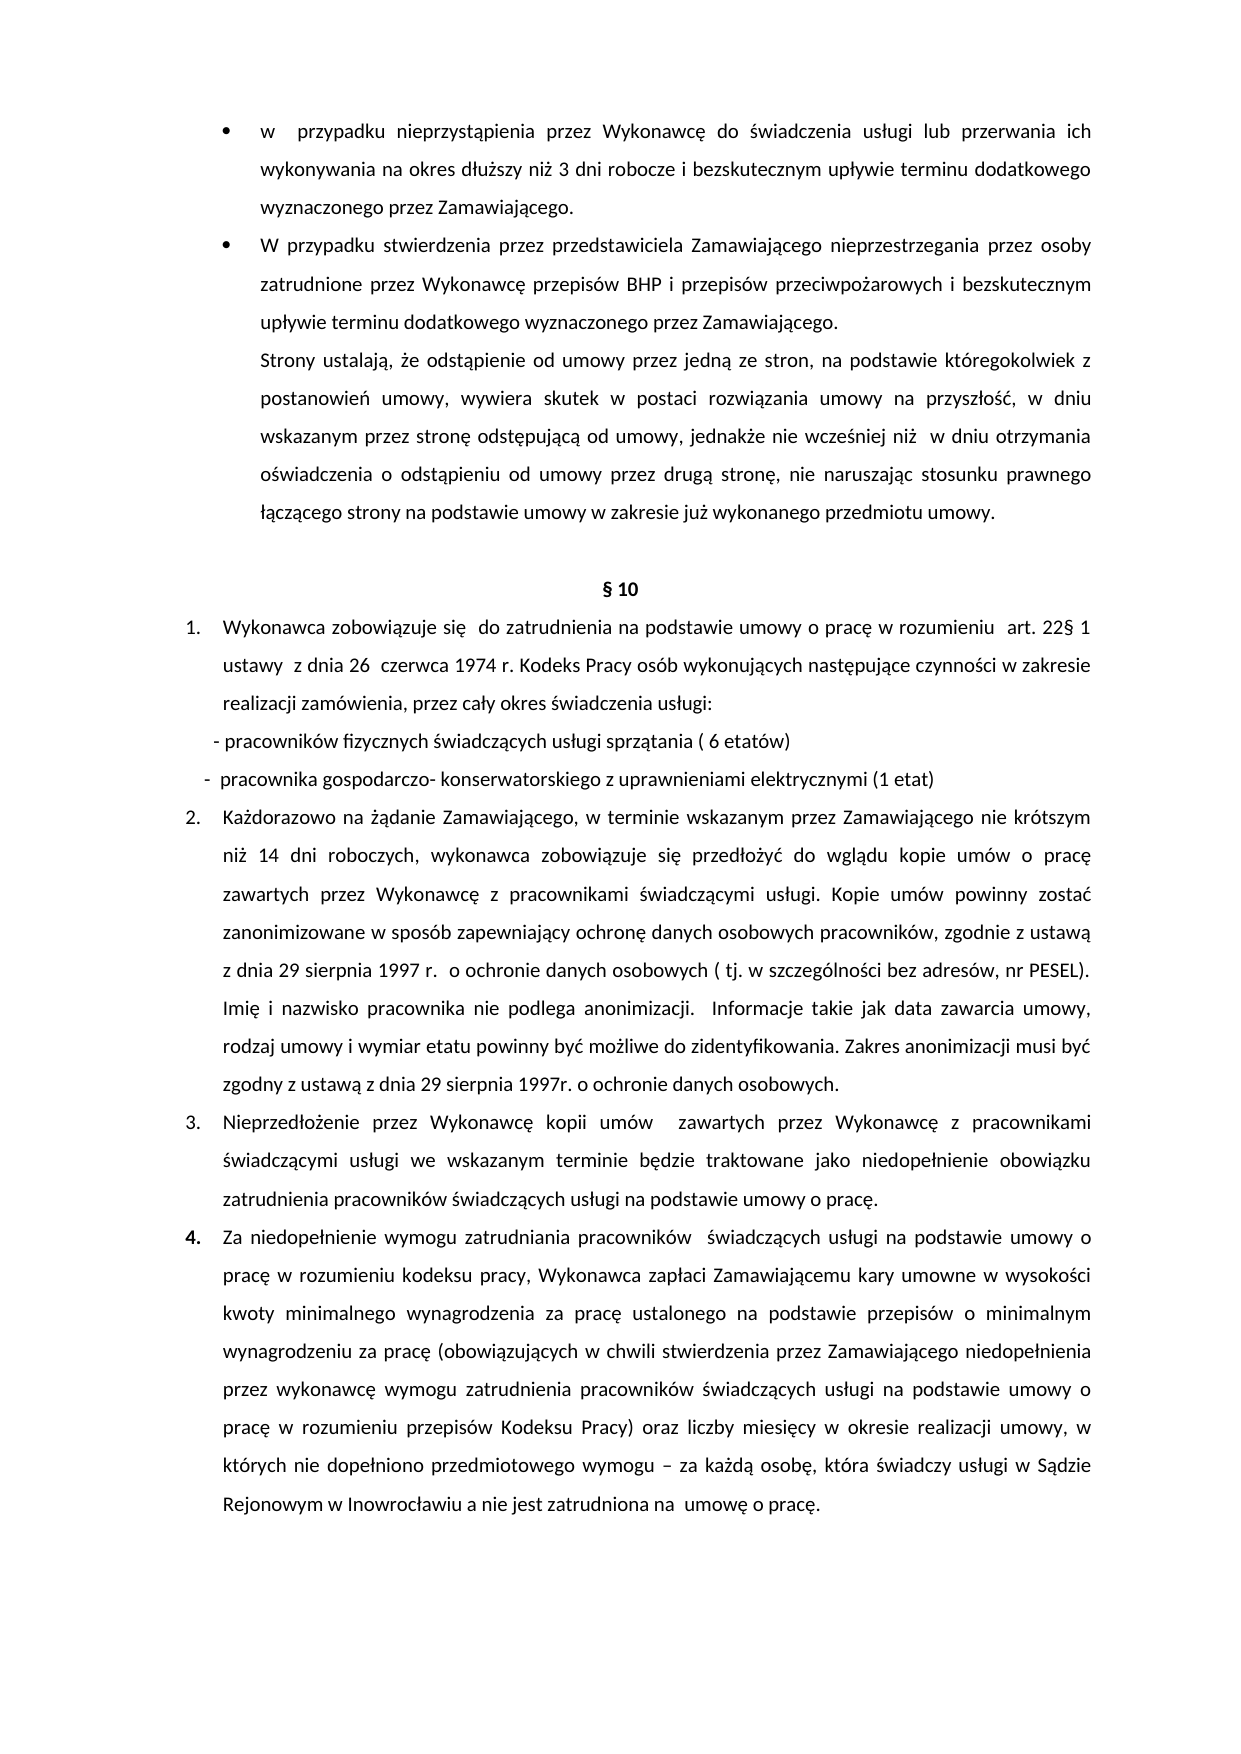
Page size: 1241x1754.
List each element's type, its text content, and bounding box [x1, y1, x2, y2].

list w przypadku nieprzystąpienia przez Wykonawcę do świadczenia usługi lub przerwania ich wykonywania na okres dłuższy niż 3 dni robocze i bezskutecznym upływie terminu dodatkowego wyznaczonego przez Zamawiającego. [223, 118, 1093, 220]
list Za niedopełnienie wymogu zatrudniania pracowników świadczących usługi na podstawie umowy o pracę w rozumieniu kodeksu pracy, Wykonawca zapłaci Zamawiającemu kary umowne w wysokości kwoty minimalnego wynagrodzenia za pracę ustalonego na podstawie przepisów o minimalnym wynagrodzeniu za pracę (obowiązujących w chwili stwierdzenia przez Zamawiającego niedopełnienia przez wykonawcę wymogu zatrudnienia pracowników świadczących usługi na podstawie umowy o pracę w rozumieniu przepisów Kodeksu Pracy) oraz liczby miesięcy w okresie realizacji umowy, w których nie dopełniono przedmiotowego wymogu – za każdą osobę, która świadczy usługi w Sądzie Rejonowym w Inowrocławiu a nie jest zatrudniona na umowę o pracę. [185, 1224, 1093, 1516]
text § 10 [148, 576, 1093, 601]
list Wykonawca zobowiązuje się do zatrudnienia na podstawie umowy o pracę w rozumieniu art. 22§ 1 ustawy z dnia 26 czerwca 1974 r. Kodeks Pracy osób wykonujących następujące czynności w zakresie realizacji zamówienia, przez cały okres świadczenia usługi: [185, 614, 1093, 716]
text - pracowników fizycznych świadczących usługi sprzątania ( 6 etatów) [185, 728, 1093, 754]
list Każdorazowo na żądanie Zamawiającego, w terminie wskazanym przez Zamawiającego nie krótszym niż 14 dni roboczych, wykonawca zobowiązuje się przedłożyć do wglądu kopie umów o pracę zawartych przez Wykonawcę z pracownikami świadczącymi usługi. Kopie umów powinny zostać zanonimizowane w sposób zapewniający ochronę danych osobowych pracowników, zgodnie z ustawą z dnia 29 sierpnia 1997 r. o ochronie danych osobowych ( tj. w szczególności bez adresów, nr PESEL). Imię i nazwisko pracownika nie podlega anonimizacji. Informacje takie jak data zawarcia umowy, rodzaj umowy i wymiar etatu powinny być możliwe do zidentyfikowania. Zakres anonimizacji musi być zgodny z ustawą z dnia 29 sierpnia 1997r. o ochronie danych osobowych. [185, 804, 1093, 1097]
text - pracownika gospodarczo- konserwatorskiego z uprawnieniami elektrycznymi (1 etat) [148, 766, 1093, 792]
list Nieprzedłożenie przez Wykonawcę kopii umów zawartych przez Wykonawcę z pracownikami świadczącymi usługi we wskazanym terminie będzie traktowane jako niedopełnienie obowiązku zatrudnienia pracowników świadczących usługi na podstawie umowy o pracę. [185, 1109, 1093, 1211]
list Strony ustalają, że odstąpienie od umowy przez jedną ze stron, na podstawie któregokolwiek z postanowień umowy, wywiera skutek w postaci rozwiązania umowy na przyszłość, w dniu wskazanym przez stronę odstępującą od umowy, jednakże nie wcześniej niż w dniu otrzymania oświadczenia o odstąpieniu od umowy przez drugą stronę, nie naruszając stosunku prawnego łączącego strony na podstawie umowy w zakresie już wykonanego przedmiotu umowy. [260, 347, 1093, 525]
list W przypadku stwierdzenia przez przedstawiciela Zamawiającego nieprzestrzegania przez osoby zatrudnione przez Wykonawcę przepisów BHP i przepisów przeciwpożarowych i bezskutecznym upływie terminu dodatkowego wyznaczonego przez Zamawiającego. [223, 233, 1093, 334]
